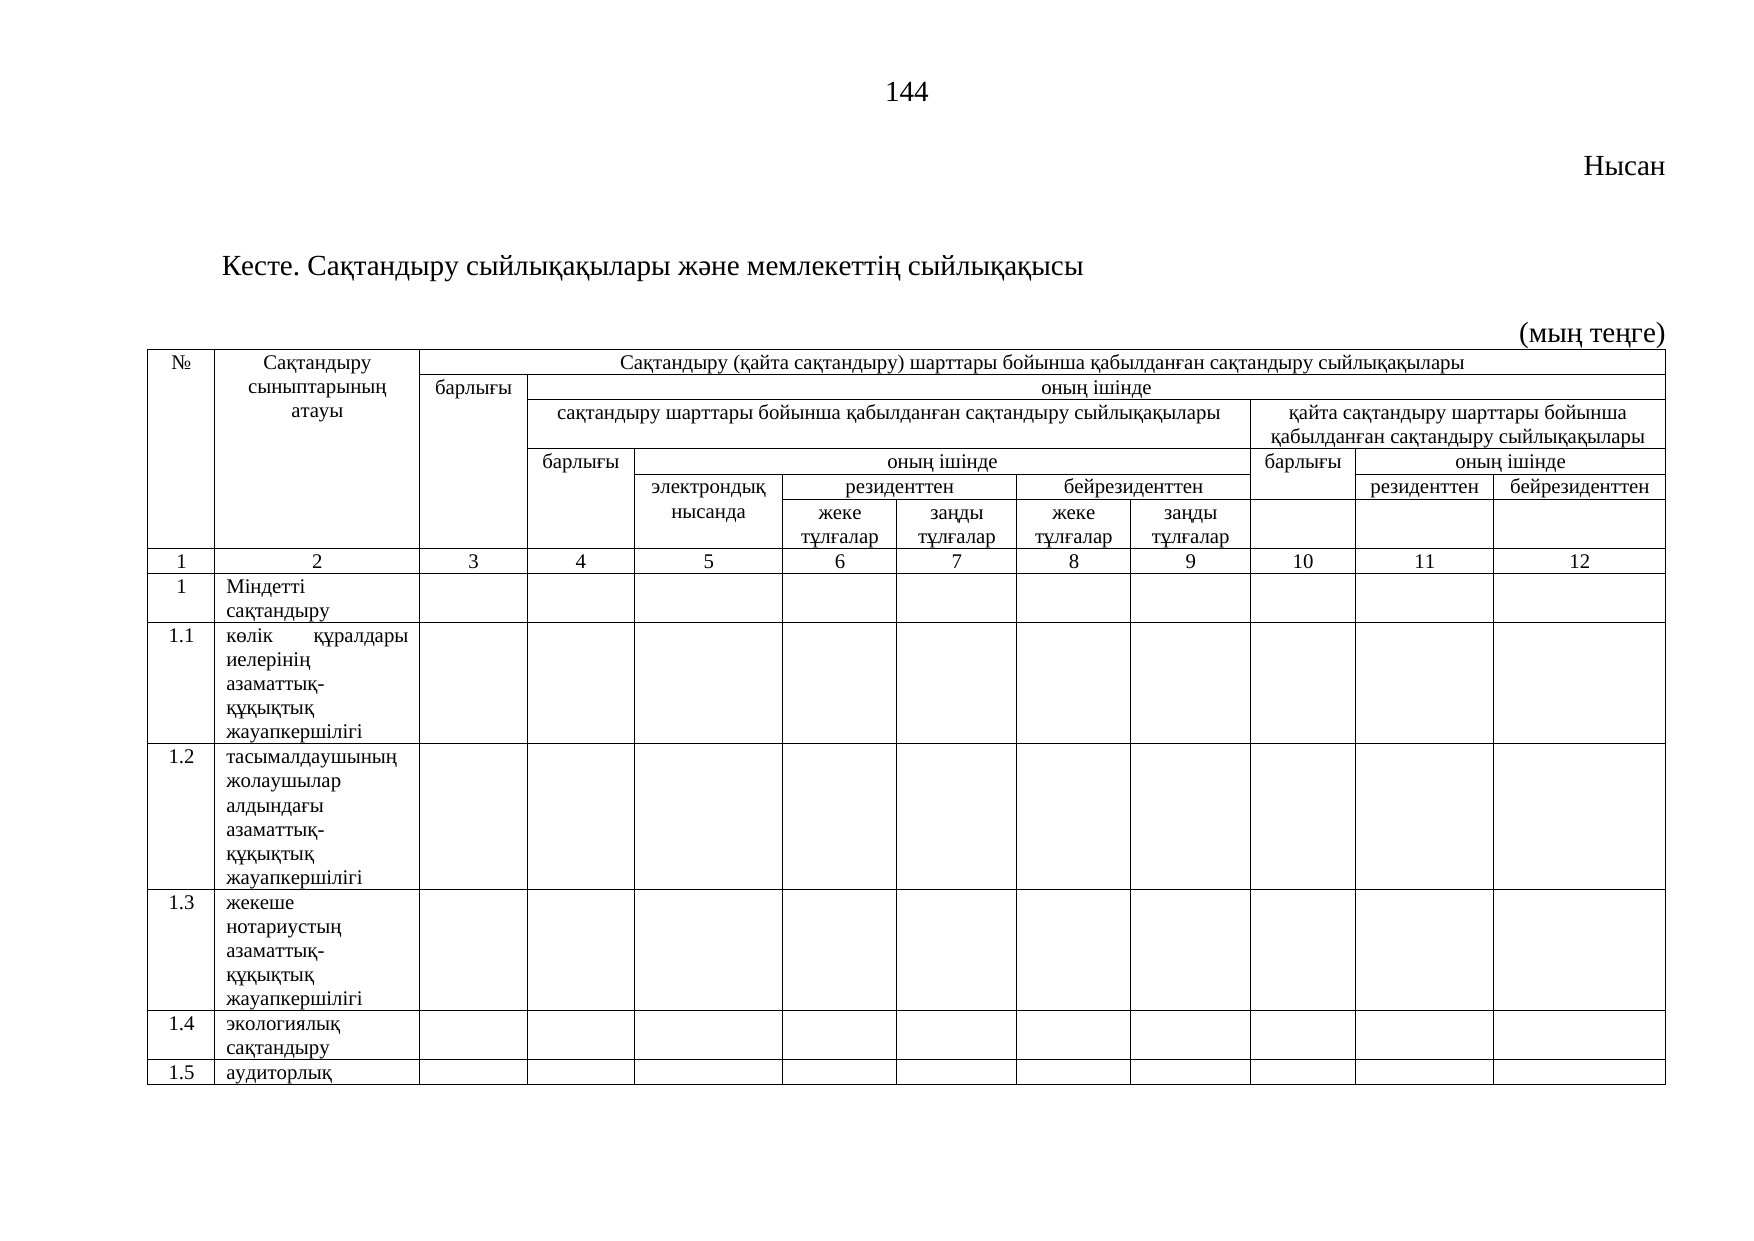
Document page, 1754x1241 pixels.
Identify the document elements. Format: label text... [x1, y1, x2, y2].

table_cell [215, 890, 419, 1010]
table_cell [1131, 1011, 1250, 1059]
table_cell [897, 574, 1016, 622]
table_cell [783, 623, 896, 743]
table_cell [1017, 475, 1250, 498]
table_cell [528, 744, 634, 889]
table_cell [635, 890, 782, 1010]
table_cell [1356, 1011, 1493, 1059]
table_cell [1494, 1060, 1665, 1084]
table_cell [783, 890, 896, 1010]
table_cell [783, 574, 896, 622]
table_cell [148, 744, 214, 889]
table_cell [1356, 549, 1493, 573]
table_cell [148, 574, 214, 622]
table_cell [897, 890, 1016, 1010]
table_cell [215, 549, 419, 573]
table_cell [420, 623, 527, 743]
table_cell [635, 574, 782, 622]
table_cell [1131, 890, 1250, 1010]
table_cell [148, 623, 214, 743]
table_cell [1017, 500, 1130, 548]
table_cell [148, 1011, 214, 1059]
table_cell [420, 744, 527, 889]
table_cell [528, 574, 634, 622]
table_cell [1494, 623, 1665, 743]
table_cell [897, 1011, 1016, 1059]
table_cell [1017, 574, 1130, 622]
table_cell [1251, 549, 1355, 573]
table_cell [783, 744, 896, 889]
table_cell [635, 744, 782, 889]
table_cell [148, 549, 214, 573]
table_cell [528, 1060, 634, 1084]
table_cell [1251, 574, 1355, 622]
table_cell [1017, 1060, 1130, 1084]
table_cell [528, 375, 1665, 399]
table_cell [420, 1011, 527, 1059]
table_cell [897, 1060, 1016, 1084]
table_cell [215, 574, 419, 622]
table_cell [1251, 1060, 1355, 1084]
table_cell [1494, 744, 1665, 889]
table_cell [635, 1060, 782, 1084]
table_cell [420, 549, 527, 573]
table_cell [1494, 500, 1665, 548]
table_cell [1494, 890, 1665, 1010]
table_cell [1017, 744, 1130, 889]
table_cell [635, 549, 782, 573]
text Кесте. Сақтандыру сыйлықақылары және мемлекеттің сыйлықақысы [148, 248, 1665, 282]
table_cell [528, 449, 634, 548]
text Нысан [148, 148, 1665, 181]
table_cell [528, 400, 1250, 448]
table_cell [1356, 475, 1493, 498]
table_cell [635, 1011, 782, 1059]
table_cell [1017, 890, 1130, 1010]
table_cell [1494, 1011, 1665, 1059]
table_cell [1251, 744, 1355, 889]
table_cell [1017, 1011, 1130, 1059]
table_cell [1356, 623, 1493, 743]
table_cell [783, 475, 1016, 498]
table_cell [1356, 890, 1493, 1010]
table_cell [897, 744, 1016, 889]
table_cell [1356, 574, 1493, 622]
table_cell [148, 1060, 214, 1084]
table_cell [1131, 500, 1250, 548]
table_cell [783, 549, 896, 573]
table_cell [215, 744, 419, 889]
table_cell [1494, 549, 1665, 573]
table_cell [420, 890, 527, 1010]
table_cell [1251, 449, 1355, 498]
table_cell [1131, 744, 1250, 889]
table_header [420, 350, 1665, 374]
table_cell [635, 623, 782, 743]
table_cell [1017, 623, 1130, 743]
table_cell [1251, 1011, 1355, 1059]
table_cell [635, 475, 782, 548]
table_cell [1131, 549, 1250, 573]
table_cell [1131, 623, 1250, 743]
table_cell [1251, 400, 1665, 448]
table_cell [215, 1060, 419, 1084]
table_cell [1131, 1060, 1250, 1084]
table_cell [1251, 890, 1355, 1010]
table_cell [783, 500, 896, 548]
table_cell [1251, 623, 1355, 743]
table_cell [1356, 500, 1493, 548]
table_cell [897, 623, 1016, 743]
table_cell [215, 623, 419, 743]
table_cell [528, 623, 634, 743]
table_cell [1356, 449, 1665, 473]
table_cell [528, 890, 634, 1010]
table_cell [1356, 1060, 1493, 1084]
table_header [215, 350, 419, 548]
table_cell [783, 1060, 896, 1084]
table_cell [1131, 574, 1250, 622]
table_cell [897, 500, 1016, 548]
text (мың теңге) [148, 315, 1665, 349]
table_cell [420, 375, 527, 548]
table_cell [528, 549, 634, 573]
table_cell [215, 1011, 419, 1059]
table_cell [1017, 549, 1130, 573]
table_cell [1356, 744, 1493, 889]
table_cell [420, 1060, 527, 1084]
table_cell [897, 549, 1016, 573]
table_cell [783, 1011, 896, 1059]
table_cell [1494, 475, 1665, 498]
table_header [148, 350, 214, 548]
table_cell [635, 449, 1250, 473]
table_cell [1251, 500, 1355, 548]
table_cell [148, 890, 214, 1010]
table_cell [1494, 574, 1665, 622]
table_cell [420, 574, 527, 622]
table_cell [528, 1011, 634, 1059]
